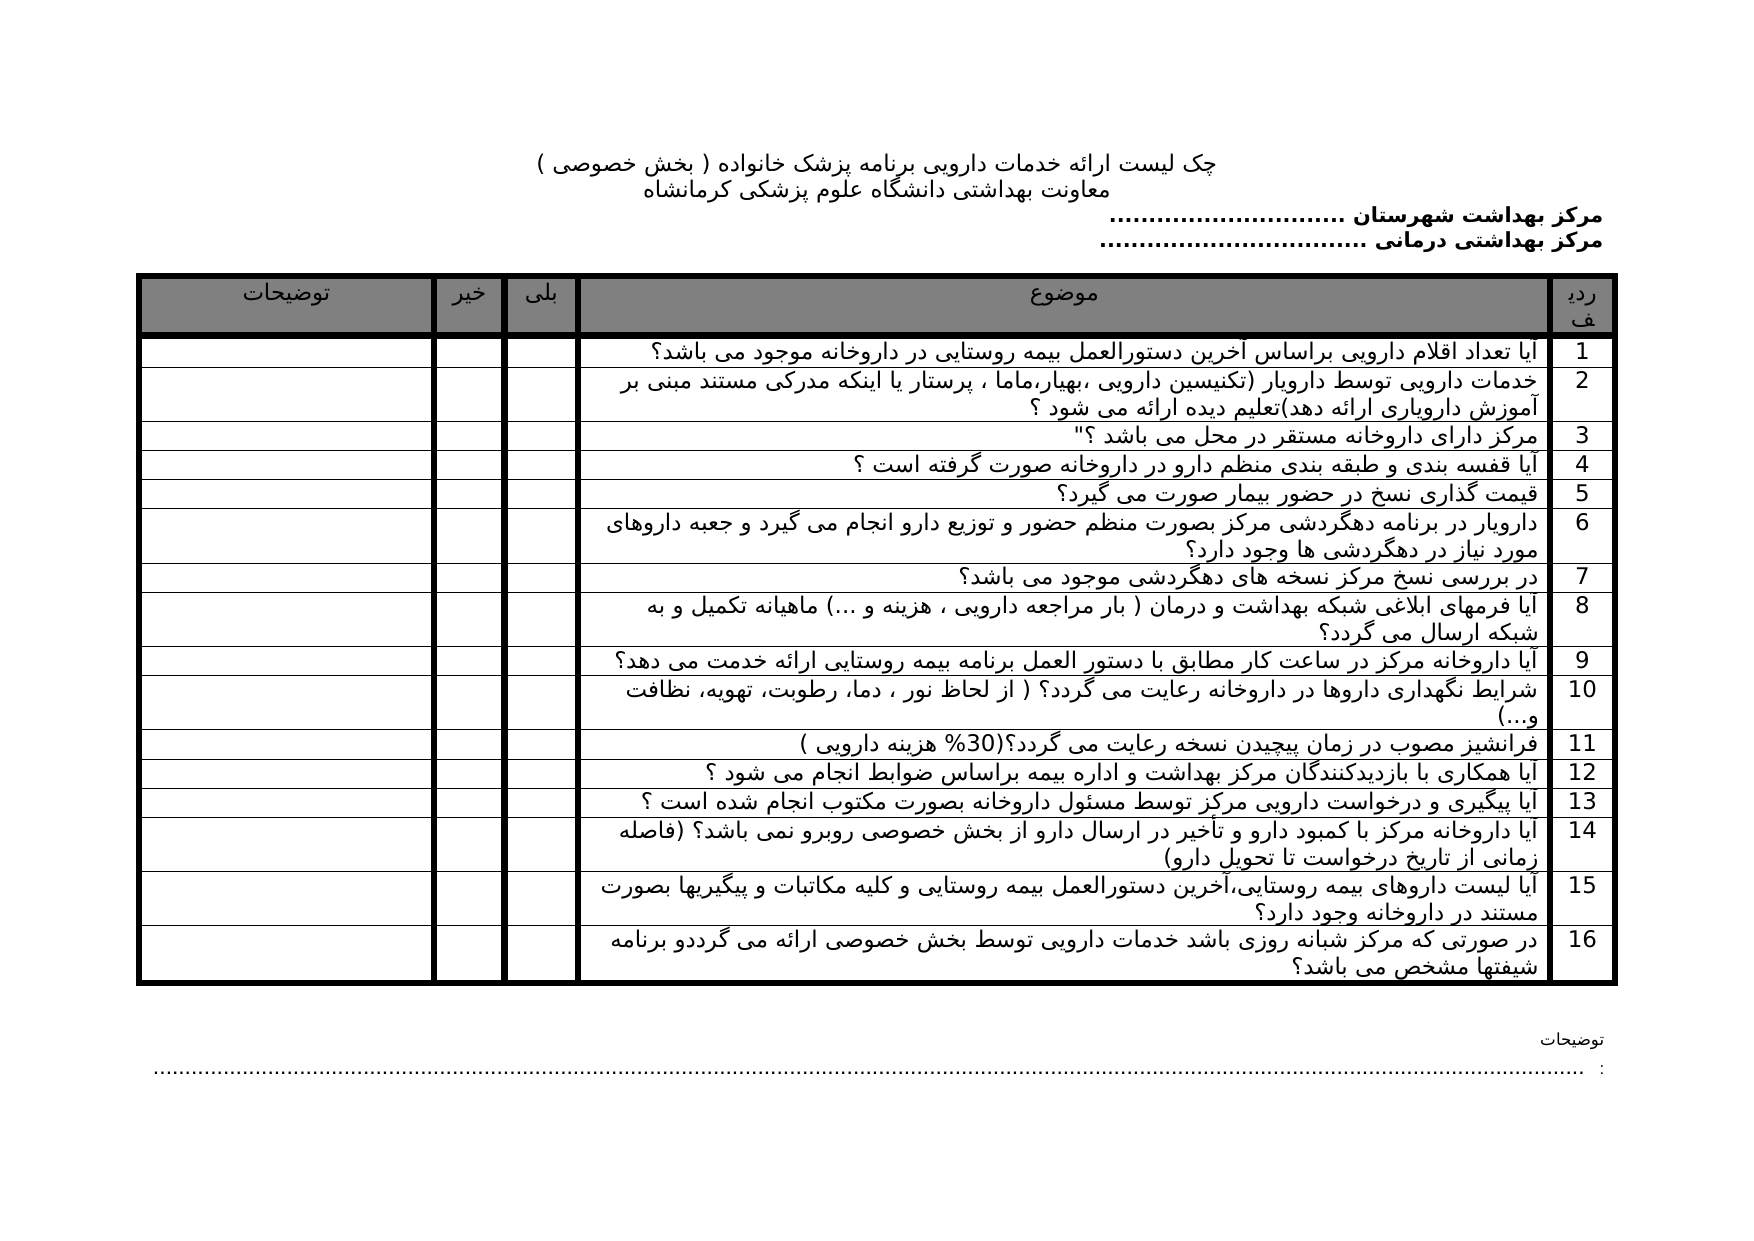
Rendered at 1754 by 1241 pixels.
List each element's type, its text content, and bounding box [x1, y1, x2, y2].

table_cell آیا لیست داروهای بیمه روستایی،آخرین دستورالعمل بیمه روستایی و کلیه مکاتبات و پیگیریها بصورت مستند در داروخانه وجود دارد؟ [581, 872, 1547, 925]
table_cell [508, 422, 575, 450]
table_header بلی [508, 279, 575, 332]
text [150, 1030, 1604, 1079]
table_header توضیحات [142, 279, 431, 332]
table_cell شرایط نگهداری داروها در داروخانه رعایت می گردد؟ ( از لحاظ نور ، دما، رطوبت، تهویه، نظافت و...) [581, 676, 1547, 729]
table_cell [508, 676, 575, 729]
text معاونت بهداشتی دانشگاه علوم پزشکی کرمانشاه [150, 177, 1604, 203]
table_cell [508, 368, 575, 421]
table_cell [508, 480, 575, 508]
table_cell [142, 480, 431, 508]
table_cell [508, 339, 575, 367]
table_cell آیا قفسه بندی و طبقه بندی منظم دارو در داروخانه صورت گرفته است ؟ [581, 451, 1547, 479]
table_cell [142, 368, 431, 421]
table_cell [508, 760, 575, 787]
table_cell آیا فرمهای ابلاغی شبکه بهداشت و درمان ( بار مراجعه دارویی ، هزینه و ...) ماهیانه تکمیل و به شبکه ارسال می گردد؟ [581, 593, 1547, 646]
table_cell در بررسی نسخ مرکز نسخه های دهگردشی موجود می باشد؟ [581, 564, 1547, 592]
table_cell [508, 509, 575, 562]
table_cell [142, 451, 431, 479]
table_cell [142, 676, 431, 729]
table_cell [142, 564, 431, 592]
table_cell [142, 509, 431, 562]
table_cell [437, 451, 501, 479]
table_cell [437, 368, 501, 421]
table_cell [508, 451, 575, 479]
table_cell [508, 872, 575, 925]
table_cell [437, 422, 501, 450]
table_cell [437, 760, 501, 787]
table_cell [508, 926, 575, 980]
table_cell 15 [1553, 872, 1612, 925]
table_cell 14 [1553, 818, 1612, 871]
table_cell [437, 926, 501, 980]
table_cell 3 [1553, 422, 1612, 450]
table_cell [437, 730, 501, 758]
table_cell [142, 789, 431, 817]
table_cell [437, 593, 501, 646]
table_cell [437, 789, 501, 817]
table_cell 12 [1553, 760, 1612, 787]
table_cell [142, 593, 431, 646]
table_cell مرکز دارای داروخانه مستقر در محل می باشد ؟" [581, 422, 1547, 450]
table_cell 11 [1553, 730, 1612, 758]
table_cell [437, 509, 501, 562]
table_header موضوع [581, 279, 1547, 332]
table_cell 16 [1553, 926, 1612, 980]
text مرکز بهداشت شهرستان .............................. مرکز بهداشتی درمانی .................................. [150, 203, 1604, 252]
table_cell [437, 818, 501, 871]
table_cell 9 [1553, 647, 1612, 675]
table_cell آیا همکاری با بازدیدکنندگان مرکز بهداشت و اداره بیمه براساس ضوابط انجام می شود ؟ [581, 760, 1547, 787]
table_cell [142, 926, 431, 980]
table_cell [508, 730, 575, 758]
table_cell آیا پیگیری و درخواست دارویی مرکز توسط مسئول داروخانه بصورت مکتوب انجام شده است ؟ [581, 789, 1547, 817]
table_cell فرانشیز مصوب در زمان پیچیدن نسخه رعایت می گردد؟(30% هزینه دارویی ) [581, 730, 1547, 758]
table_cell دارویار در برنامه دهگردشی مرکز بصورت منظم حضور و توزیع دارو انجام می گیرد و جعبه داروهای مورد نیاز در دهگردشی ها وجود دارد؟ [581, 509, 1547, 562]
table_cell [508, 593, 575, 646]
table_cell آیا داروخانه مرکز با کمبود دارو و تأخیر در ارسال دارو از بخش خصوصی روبرو نمی باشد؟ (فاصله زمانی از تاریخ درخواست تا تحویل دارو) [581, 818, 1547, 871]
table_cell آیا داروخانه مرکز در ساعت کار مطابق با دستور العمل برنامه بیمه روستایی ارائه خدمت می دهد؟ [581, 647, 1547, 675]
table_cell 10 [1553, 676, 1612, 729]
table_cell [142, 422, 431, 450]
table_cell [142, 872, 431, 925]
table_cell 13 [1553, 789, 1612, 817]
table_cell [142, 818, 431, 871]
table_cell [437, 339, 501, 367]
table_cell در صورتی که مرکز شبانه روزی باشد خدمات دارویی توسط بخش خصوصی ارائه می گرددو برنامه شیفتها مشخص می باشد؟ [581, 926, 1547, 980]
table_cell [437, 647, 501, 675]
table_cell [142, 730, 431, 758]
table_cell 8 [1553, 593, 1612, 646]
table_cell قیمت گذاری نسخ در حضور بیمار صورت می گیرد؟ [581, 480, 1547, 508]
table_cell [437, 480, 501, 508]
table_cell 2 [1553, 368, 1612, 421]
table_cell خدمات دارویی توسط دارویار (تکنیسین دارویی ،بهیار،ماما ، پرستار یا اینکه مدرکی مستند مبنی بر آموزش دارویاری ارائه دهد)تعلیم دیده ارائه می شود ؟ [581, 368, 1547, 421]
table_cell [437, 676, 501, 729]
table_cell [508, 564, 575, 592]
table_header خیر [437, 279, 501, 332]
table_cell [508, 789, 575, 817]
text چک لیست ارائه خدمات دارویی برنامه پزشک خانواده ( بخش خصوصی ) [150, 150, 1604, 177]
table_cell 6 [1553, 509, 1612, 562]
table_cell 7 [1553, 564, 1612, 592]
table_cell [437, 872, 501, 925]
table_cell آیا تعداد اقلام دارویی براساس آخرین دستورالعمل بیمه روستایی در داروخانه موجود می باشد؟ [581, 339, 1547, 367]
table_cell [508, 818, 575, 871]
table_cell 5 [1553, 480, 1612, 508]
table_cell [437, 564, 501, 592]
table_cell [142, 647, 431, 675]
table_header ردیف [1553, 279, 1612, 332]
table_cell 1 [1553, 339, 1612, 367]
table_cell 4 [1553, 451, 1612, 479]
table_cell [142, 339, 431, 367]
table_cell [508, 647, 575, 675]
table_cell [142, 760, 431, 787]
